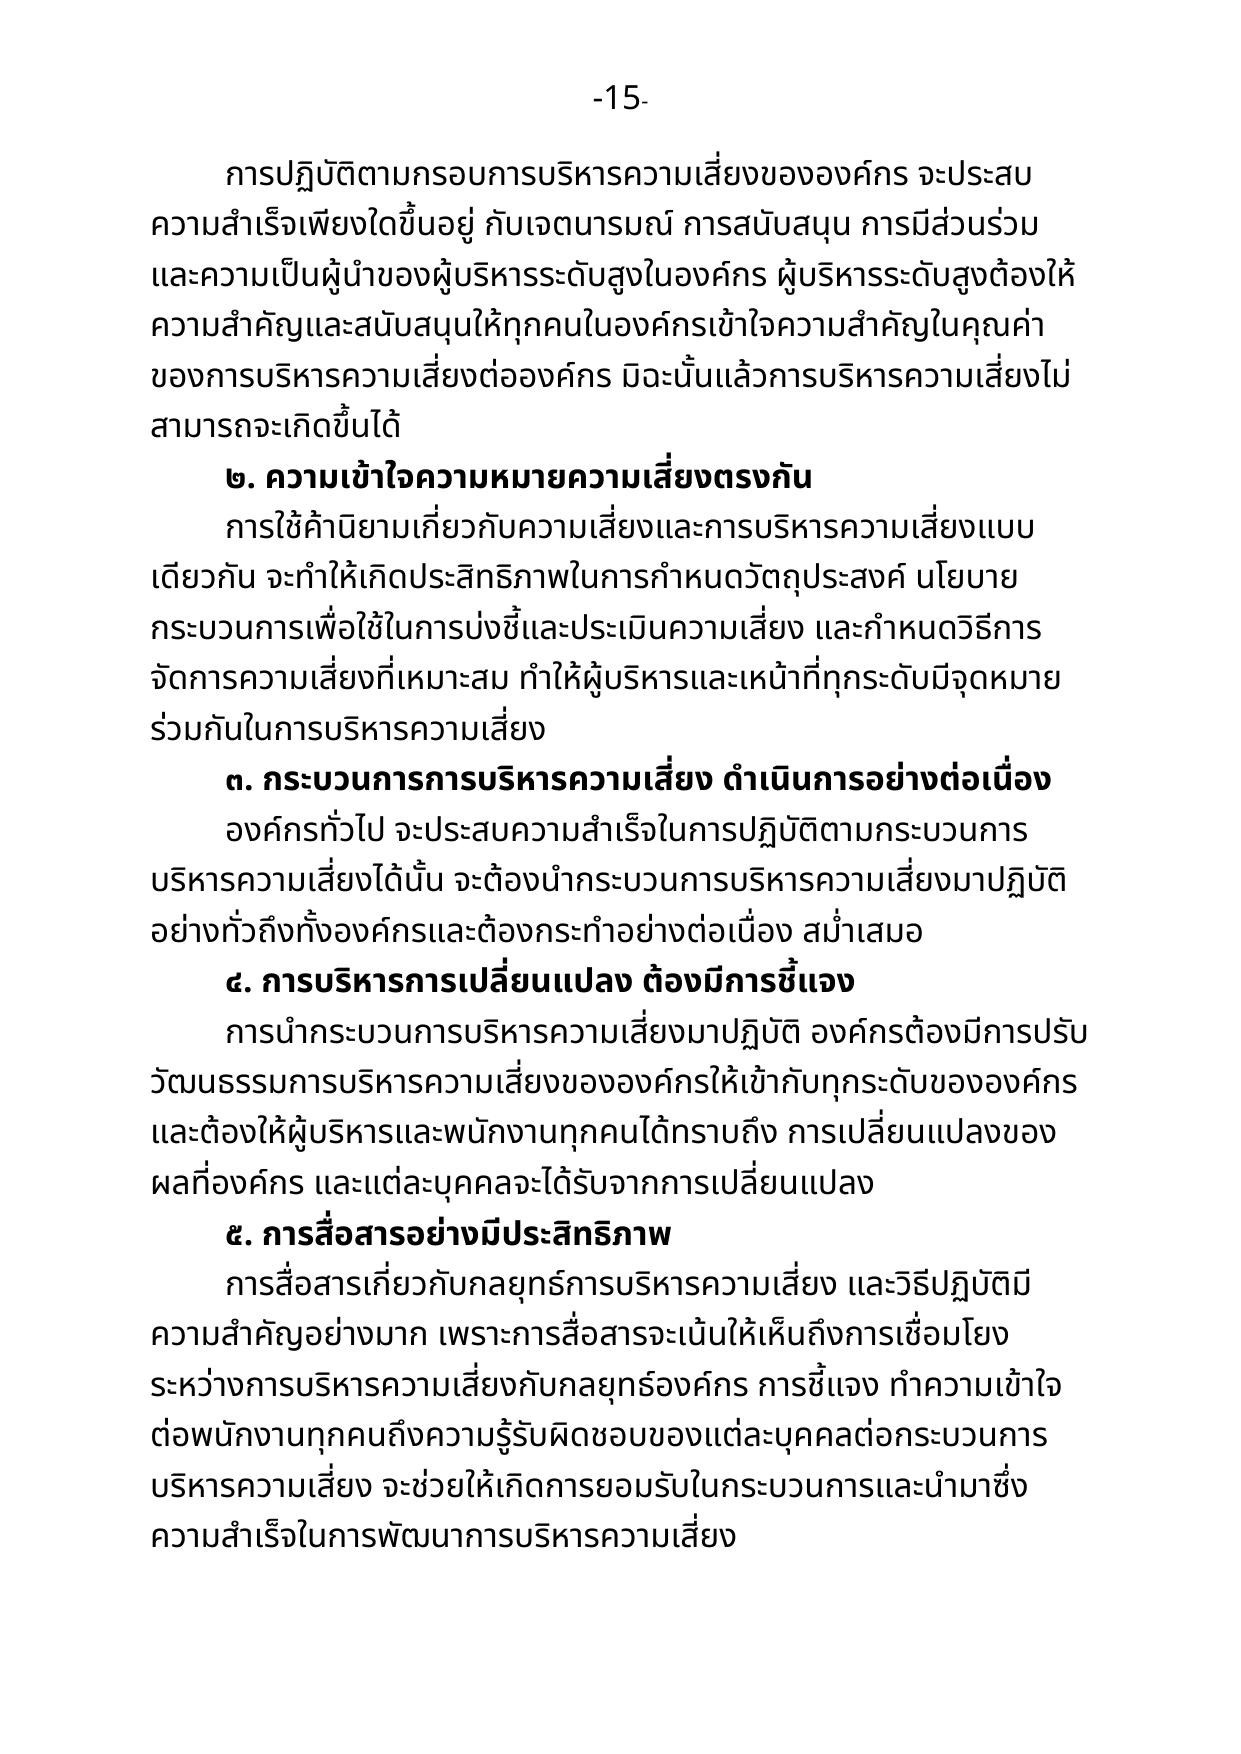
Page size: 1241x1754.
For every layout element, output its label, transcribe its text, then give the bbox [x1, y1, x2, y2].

text ๓. กระบวนการการบริหารความเสี่ยง ดำเนินการอย่างต่อเนื่อง [150, 755, 1090, 806]
text การปฏิบัติตามกรอบการบริหารความเสี่ยงขององค์กร จะประสบความสำเร็จเพียงใดขึ้นอยู่ กับเจตนารมณ์ การสนับสนุน การมีส่วนร่วม และความเป็นผู้นำของผู้บริหารระดับสูงในองค์กร ผู้บริหารระดับสูงต้องให้ความสำคัญและสนับสนุนให้ทุกคนในองค์กรเข้าใจความสำคัญในคุณค่าของการบริหารความเสี่ยงต่อองค์กร มิฉะนั้นแล้วการบริหารความเสี่ยงไม่สามารถจะเกิดขึ้นได้ [150, 150, 1090, 452]
text การนำกระบวนการบริหารความเสี่ยงมาปฏิบัติ องค์กรต้องมีการปรับวัฒนธรรมการบริหารความเสี่ยงขององค์กรให้เข้ากับทุกระดับขององค์กร และต้องให้ผู้บริหารและพนักงานทุกคนได้ทราบถึง การเปลี่ยนแปลงของผลที่องค์กร และแต่ละบุคคลจะได้รับจากการเปลี่ยนแปลง [150, 1008, 1090, 1209]
text ๔. การบริหารการเปลี่ยนแปลง ต้องมีการชี้แจง [150, 957, 1090, 1008]
text ๕. การสื่อสารอย่างมีประสิทธิภาพ [150, 1209, 1090, 1260]
text ๒. ความเข้าใจความหมายความเสี่ยงตรงกัน [150, 452, 1090, 503]
text การใช้ค้านิยามเกี่ยวกับความเสี่ยงและการบริหารความเสี่ยงแบบเดียวกัน จะทำให้เกิดประสิทธิภาพในการกำหนดวัตถุประสงค์ นโยบาย กระบวนการเพื่อใช้ในการบ่งชี้และประเมินความเสี่ยง และกำหนดวิธีการจัดการความเสี่ยงที่เหมาะสม ทำให้ผู้บริหารและเหน้าที่ทุกระดับมีจุดหมายร่วมกันในการบริหารความเสี่ยง [150, 503, 1090, 755]
text องค์กรทั่วไป จะประสบความสำเร็จในการปฏิบัติตามกระบวนการบริหารความเสี่ยงได้นั้น จะต้องนำกระบวนการบริหารความเสี่ยงมาปฏิบัติอย่างทั่วถึงทั้งองค์กรและต้องกระทำอย่างต่อเนื่อง สม่ำเสมอ [150, 806, 1090, 957]
text การสื่อสารเกี่ยวกับกลยุทธ์การบริหารความเสี่ยง และวิธีปฏิบัติมีความสำคัญอย่างมาก เพราะการสื่อสารจะเน้นให้เห็นถึงการเชื่อมโยงระหว่างการบริหารความเสี่ยงกับกลยุทธ์องค์กร การชี้แจง ทำความเข้าใจต่อพนักงานทุกคนถึงความรู้รับผิดชอบของแต่ละบุคคลต่อกระบวนการบริหารความเสี่ยง จะช่วยให้เกิดการยอมรับในกระบวนการและนำมาซึ่งความสำเร็จในการพัฒนาการบริหารความเสี่ยง [150, 1260, 1090, 1562]
